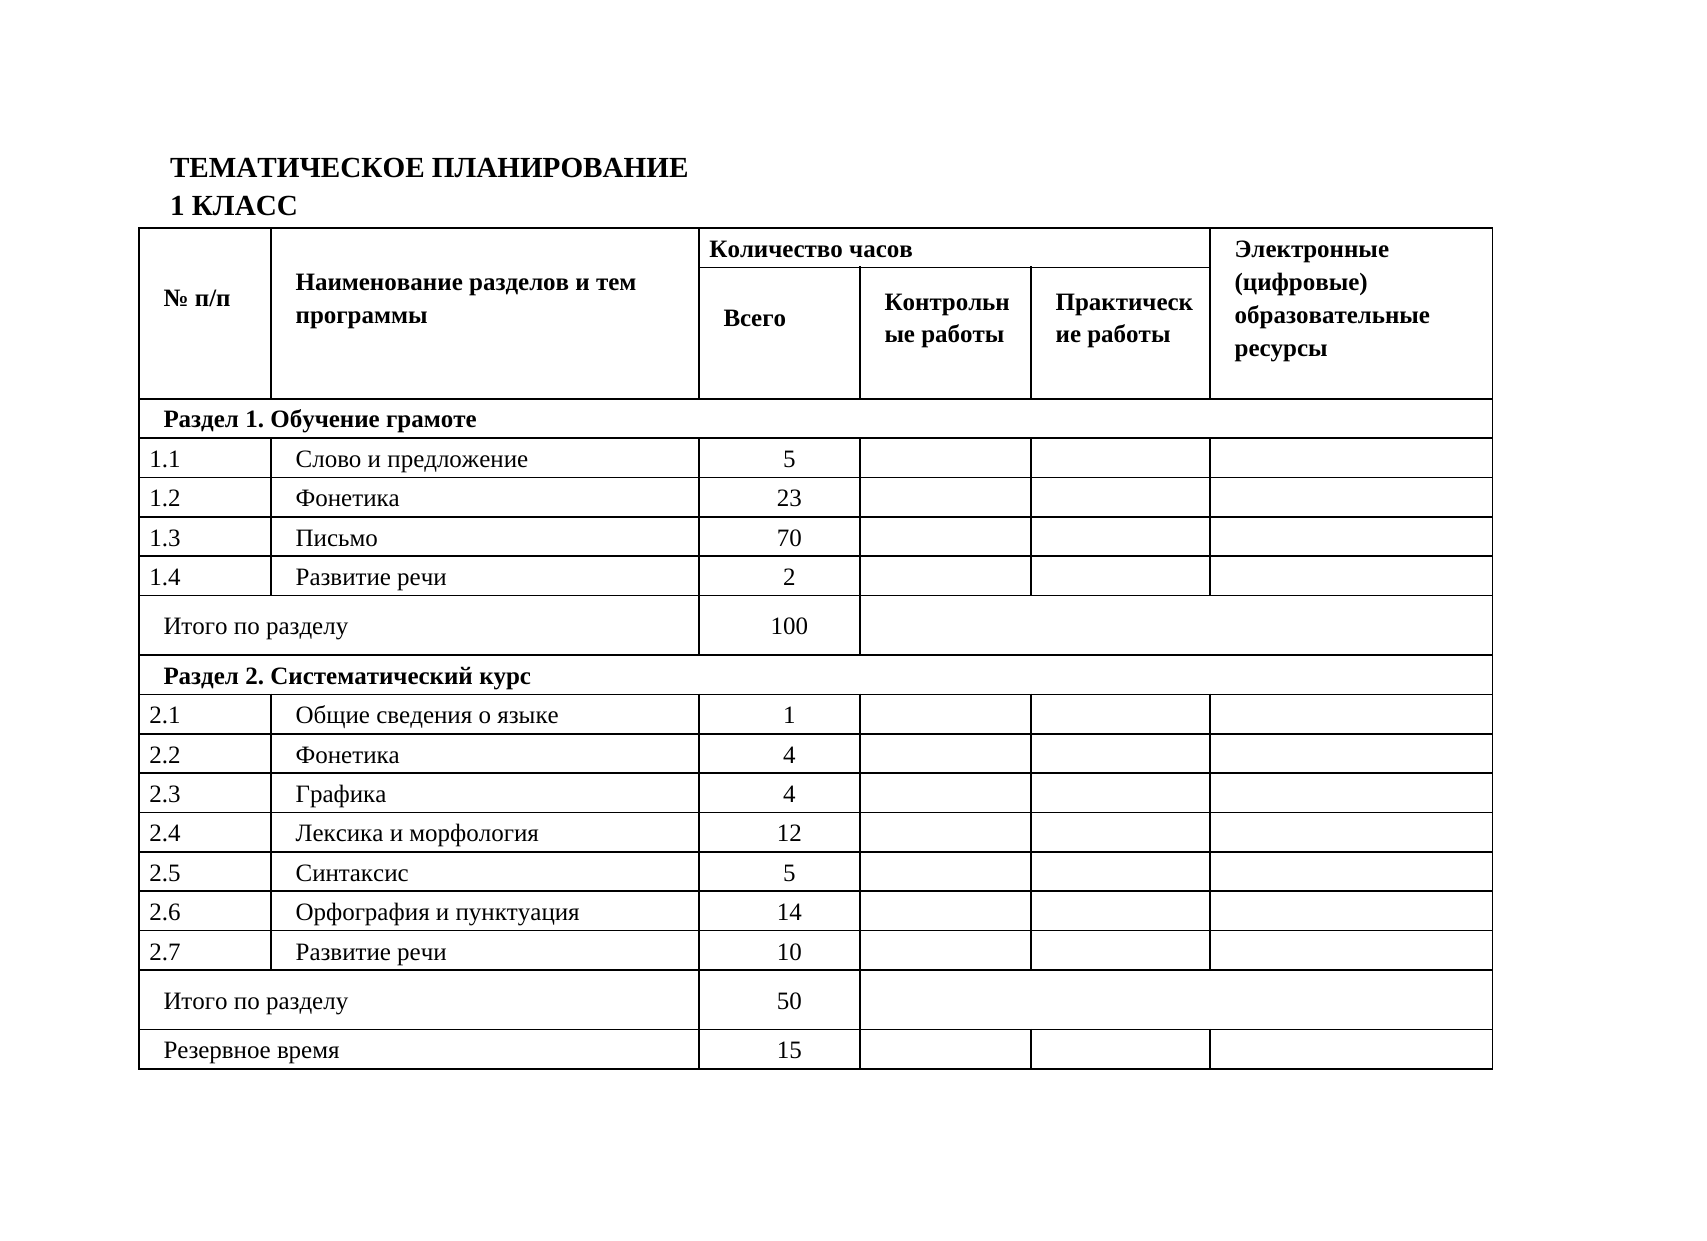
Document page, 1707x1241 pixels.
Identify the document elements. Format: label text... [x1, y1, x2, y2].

table_cell 2.4 [140, 813, 270, 851]
table_cell 23 [700, 478, 859, 516]
table_cell Контрольные работы [861, 268, 1030, 398]
table_cell Фонетика [272, 735, 698, 772]
table_cell Общие сведения о языке [272, 695, 698, 733]
table_cell 4 [700, 735, 859, 772]
table_cell [1032, 931, 1209, 969]
table_cell [1032, 518, 1209, 555]
table_cell [1032, 695, 1209, 733]
table_cell 5 [700, 853, 859, 890]
table_cell Фонетика [272, 478, 698, 516]
table_cell [1211, 892, 1492, 930]
table_cell [861, 695, 1030, 733]
table_cell [1211, 774, 1492, 812]
table_cell [861, 557, 1030, 595]
table_cell Синтаксис [272, 853, 698, 890]
table_cell [1211, 735, 1492, 772]
table_cell [861, 892, 1030, 930]
table_cell 15 [700, 1030, 859, 1068]
table_cell 2.1 [140, 695, 270, 733]
text ТЕМАТИЧЕСКОЕ ПЛАНИРОВАНИЕ [162, 150, 1557, 183]
table_cell [861, 853, 1030, 890]
table_header Количество часов [700, 229, 1209, 266]
table_cell [1032, 774, 1209, 812]
table_cell [1211, 695, 1492, 733]
table_cell [1211, 813, 1492, 851]
table_cell [861, 971, 1492, 1029]
table_cell [1211, 478, 1492, 516]
table_cell [1032, 735, 1209, 772]
table_cell Итого по разделу [140, 596, 698, 654]
table_cell [1032, 478, 1209, 516]
table_cell 1.4 [140, 557, 270, 595]
table_cell Резервное время [140, 1030, 698, 1068]
table_cell Всего [700, 268, 859, 398]
table_cell Лексика и морфология [272, 813, 698, 851]
table_cell Итого по разделу [140, 971, 698, 1029]
table_cell [1211, 557, 1492, 595]
table_cell [861, 813, 1030, 851]
table_cell 2.3 [140, 774, 270, 812]
table_cell Раздел 1. Обучение грамоте [140, 400, 1492, 437]
table_cell Графика [272, 774, 698, 812]
table_cell Практические работы [1032, 268, 1209, 398]
table_cell [1211, 439, 1492, 477]
table_cell 12 [700, 813, 859, 851]
text 1 КЛАСС [162, 188, 1557, 222]
table_header № п/п [140, 229, 270, 398]
table_cell 1.2 [140, 478, 270, 516]
table_cell 2.2 [140, 735, 270, 772]
table_cell [1211, 1030, 1492, 1068]
table_cell 14 [700, 892, 859, 930]
table_cell [861, 931, 1030, 969]
table_cell 1 [700, 695, 859, 733]
table_cell Развитие речи [272, 931, 698, 969]
table_cell 50 [700, 971, 859, 1029]
table_cell 5 [700, 439, 859, 477]
table_cell Развитие речи [272, 557, 698, 595]
table_cell [1211, 518, 1492, 555]
table_cell [861, 774, 1030, 812]
table_header Наименование разделов и тем программы [272, 229, 698, 398]
table_header Электронные (цифровые) образовательные ресурсы [1211, 229, 1492, 398]
table_cell 2 [700, 557, 859, 595]
table_cell [861, 596, 1492, 654]
table_cell Письмо [272, 518, 698, 555]
table_cell Слово и предложение [272, 439, 698, 477]
table_cell Орфография и пунктуация [272, 892, 698, 930]
table_cell [861, 735, 1030, 772]
table_cell [1032, 557, 1209, 595]
table_cell 2.7 [140, 931, 270, 969]
table_cell 4 [700, 774, 859, 812]
table_cell 100 [700, 596, 859, 654]
table_cell Раздел 2. Систематический курс [140, 656, 1492, 693]
table_cell 10 [700, 931, 859, 969]
table_cell [1211, 853, 1492, 890]
table_cell [861, 1030, 1030, 1068]
table_cell [1032, 813, 1209, 851]
table_cell 2.6 [140, 892, 270, 930]
table_cell [861, 439, 1030, 477]
table_cell [1032, 439, 1209, 477]
table_cell 2.5 [140, 853, 270, 890]
table_cell [1032, 1030, 1209, 1068]
table_cell [1211, 931, 1492, 969]
table_cell [1032, 853, 1209, 890]
table_cell [1032, 892, 1209, 930]
table_cell [861, 478, 1030, 516]
table_cell 1.3 [140, 518, 270, 555]
table_cell [861, 518, 1030, 555]
table_cell 70 [700, 518, 859, 555]
table_cell 1.1 [140, 439, 270, 477]
